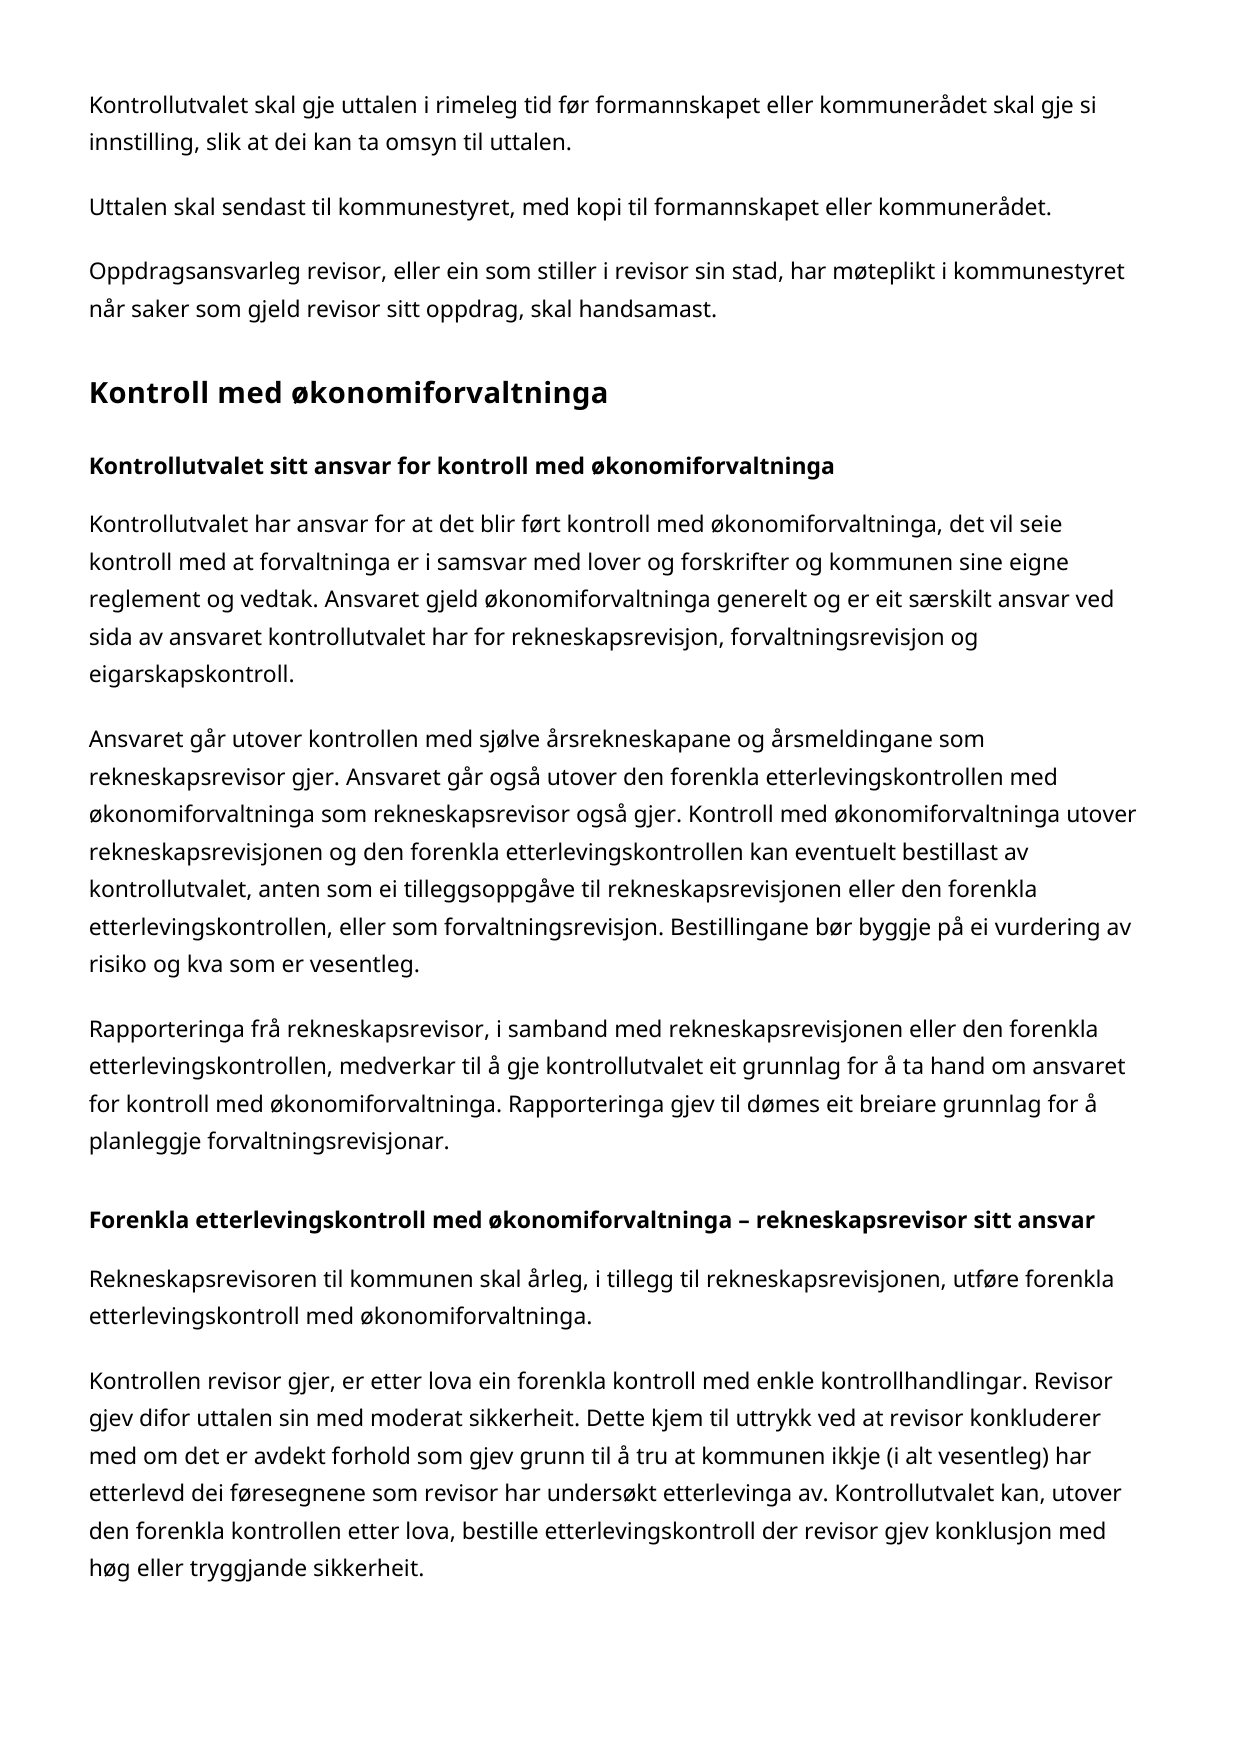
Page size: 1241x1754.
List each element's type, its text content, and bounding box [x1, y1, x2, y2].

text Rekneskapsrevisoren til kommunen skal årleg, i tillegg til rekneskapsrevisjonen, utføre forenkla etterlevingskontroll med økonomiforvaltninga. [88, 1263, 1152, 1331]
text Oppdragsansvarleg revisor, eller ein som stiller i revisor sin stad, har møteplikt i kommunestyret når saker som gjeld revisor sitt oppdrag, skal handsamast. [88, 255, 1152, 324]
text Uttalen skal sendast til kommunestyret, med kopi til formannskapet eller kommunerådet. [88, 191, 1152, 222]
text Ansvaret går utover kontrollen med sjølve årsrekneskapane og årsmeldingane som rekneskapsrevisor gjer. Ansvaret går også utover den forenkla etterlevingskontrollen med økonomiforvaltninga som rekneskapsrevisor også gjer. Kontroll med økonomiforvaltninga utover rekneskapsrevisjonen og den forenkla etterlevingskontrollen kan eventuelt bestillast av kontrollutvalet, anten som ei tilleggsoppgåve til rekneskapsrevisjonen eller den forenkla etterlevingskontrollen, eller som forvaltningsrevisjon. Bestillingane bør byggje på ei vurdering av risiko og kva som er vesentleg. [88, 723, 1152, 979]
text Kontrollutvalet skal gje uttalen i rimeleg tid før formannskapet eller kommunerådet skal gje si innstilling, slik at dei kan ta omsyn til uttalen. [88, 88, 1152, 157]
text Kontrollutvalet sitt ansvar for kontroll med økonomiforvaltninga [88, 450, 1152, 481]
text Rapporteringa frå rekneskapsrevisor, i samband med rekneskapsrevisjonen eller den forenkla etterlevingskontrollen, medverkar til å gje kontrollutvalet eit grunnlag for å ta hand om ansvaret for kontroll med økonomiforvaltninga. Rapporteringa gjev til dømes eit breiare grunnlag for å planleggje forvaltningsrevisjonar. [88, 1013, 1152, 1156]
text Kontrollutvalet har ansvar for at det blir ført kontroll med økonomiforvaltninga, det vil seie kontroll med at forvaltninga er i samsvar med lover og forskrifter og kommunen sine eigne reglement og vedtak. Ansvaret gjeld økonomiforvaltninga generelt og er eit særskilt ansvar ved sida av ansvaret kontrollutvalet har for rekneskapsrevisjon, forvaltningsrevisjon og eigarskapskontroll. [88, 508, 1152, 690]
text Forenkla etterlevingskontroll med økonomiforvaltninga – rekneskapsrevisor sitt ansvar [88, 1204, 1152, 1236]
text Kontroll med økonomiforvaltninga [88, 372, 1152, 412]
text Kontrollen revisor gjer, er etter lova ein forenkla kontroll med enkle kontrollhandlingar. Revisor gjev difor uttalen sin med moderat sikkerheit. Dette kjem til uttrykk ved at revisor konkluderer med om det er avdekt forhold som gjev grunn til å tru at kommunen ikkje (i alt vesentleg) har etterlevd dei føresegnene som revisor har undersøkt etterlevinga av. Kontrollutvalet kan, utover den forenkla kontrollen etter lova, bestille etterlevingskontroll der revisor gjev konklusjon med høg eller tryggjande sikkerheit. [88, 1365, 1152, 1583]
